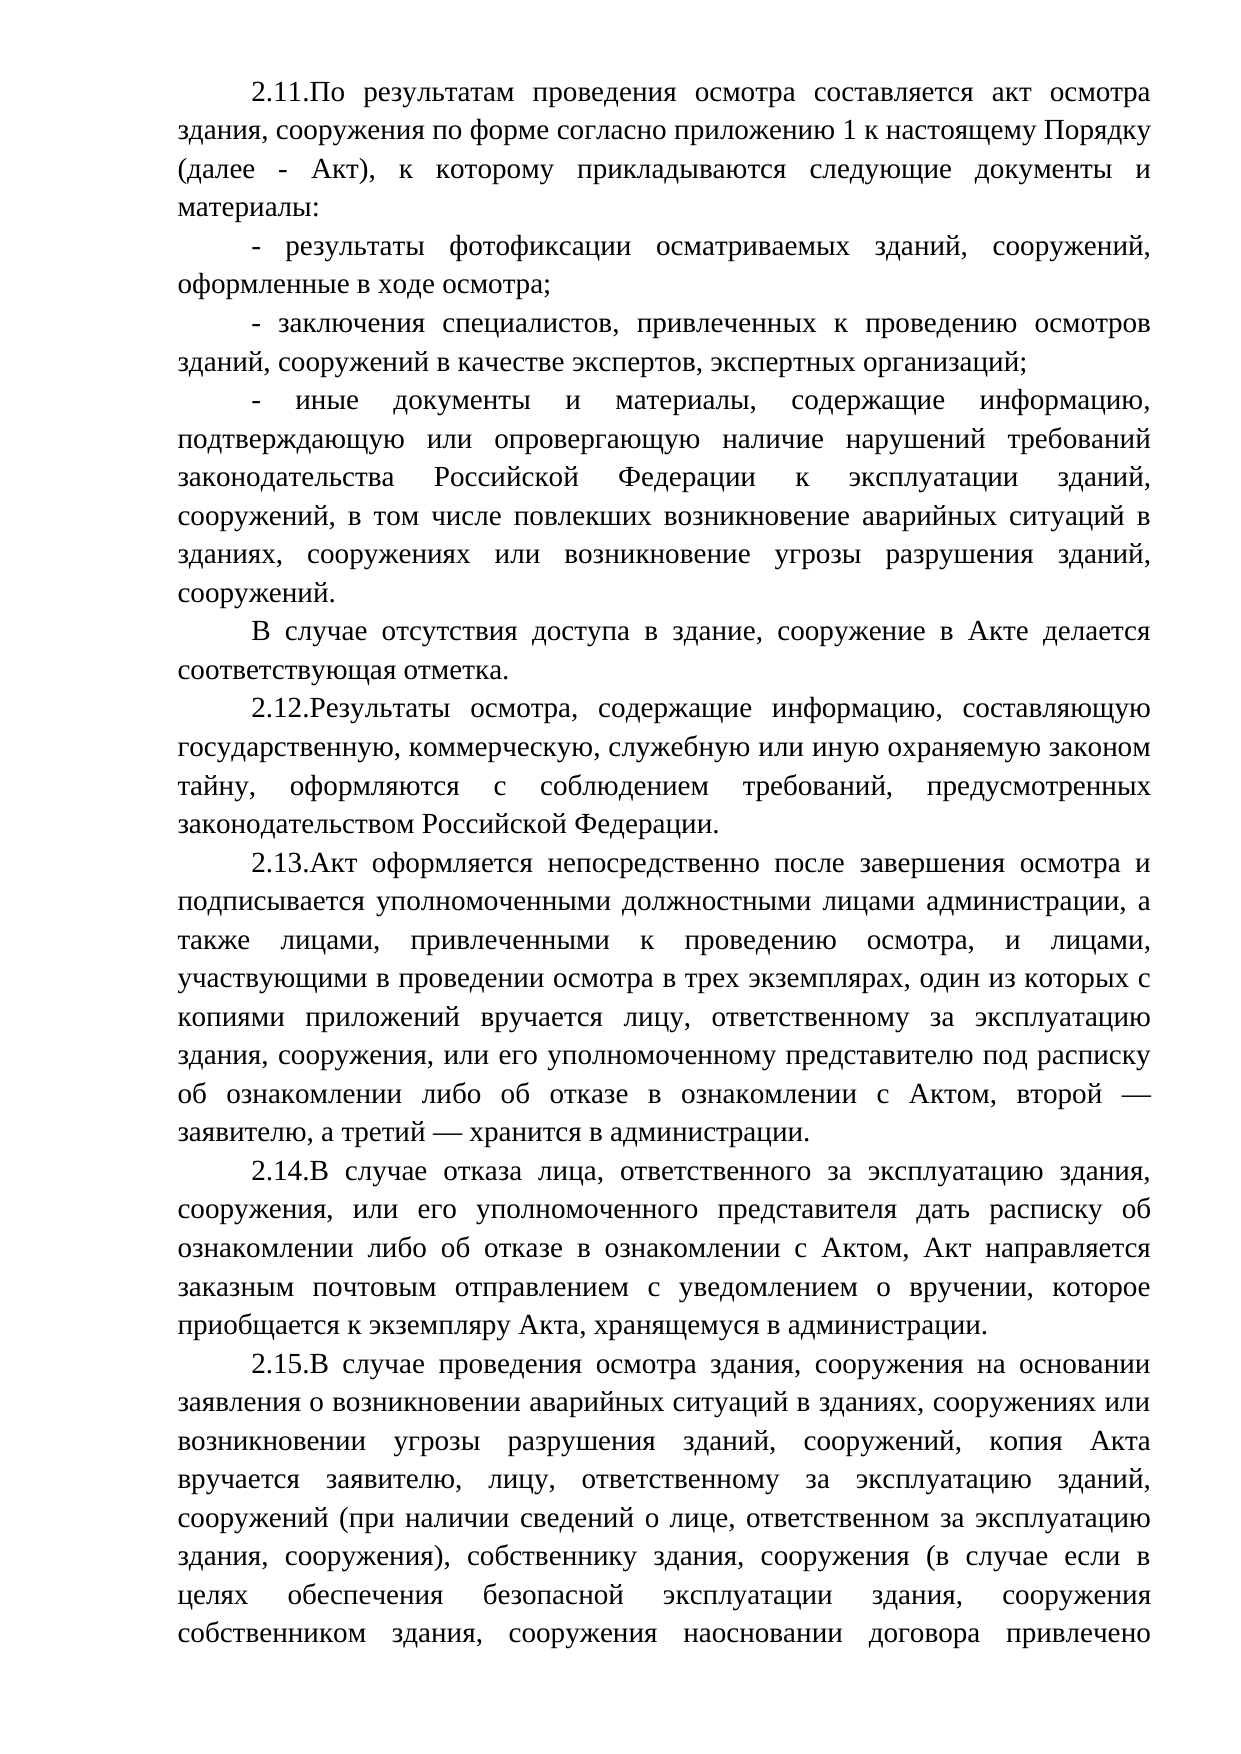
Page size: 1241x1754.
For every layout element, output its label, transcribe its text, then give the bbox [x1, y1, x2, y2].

text 2.12.Результаты осмотра, содержащие информацию, составляющую государственную, коммерческую, служебную или иную охраняемую законом тайну, оформляются с соблюдением требований, предусмотренных законодательством Российской Федерации. [177, 691, 1152, 840]
text 2.14.В случае отказа лица, ответственного за эксплуатацию здания, сооружения, или его уполномоченного представителя дать расписку об ознакомлении либо об отказе в ознакомлении с Актом, Акт направляется заказным почтовым отправлением с уведомлением о вручении, которое приобщается к экземпляру Акта, хранящемуся в администрации. [177, 1153, 1152, 1341]
text - иные документы и материалы, содержащие информацию, подтверждающую или опровергающую наличие нарушений требований законодательства Российской Федерации к эксплуатации зданий, сооружений, в том числе повлекших возникновение аварийных ситуаций в зданиях, сооружениях или возникновение угрозы разрушения зданий, сооружений. [177, 382, 1152, 608]
text В случае отсутствия доступа в здание, сооружение в Акте делается соответствующая отметка. [177, 613, 1152, 686]
text - заключения специалистов, привлеченных к проведению осмотров зданий, сооружений в качестве экспертов, экспертных организаций; [177, 305, 1152, 377]
text 2.11.По результатам проведения осмотра составляется акт осмотра здания, сооружения по форме согласно приложению 1 к настоящему Порядку (далее - Акт), к которому прикладываются следующие документы и материалы: [177, 74, 1152, 223]
text 2.13.Акт оформляется непосредственно после завершения осмотра и подписывается уполномоченными должностными лицами администрации, а также лицами, привлеченными к проведению осмотра, и лицами, участвующими в проведении осмотра в трех экземплярах, один из которых с копиями приложений вручается лицу, ответственному за эксплуатацию здания, сооружения, или его уполномоченному представителю под расписку об ознакомлении либо об отказе в ознакомлении с Актом, второй — заявителю, а третий — хранится в администрации. [177, 845, 1152, 1148]
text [177, 1346, 1152, 1649]
text - результаты фотофиксации осматриваемых зданий, сооружений, оформленные в ходе осмотра; [177, 228, 1152, 300]
